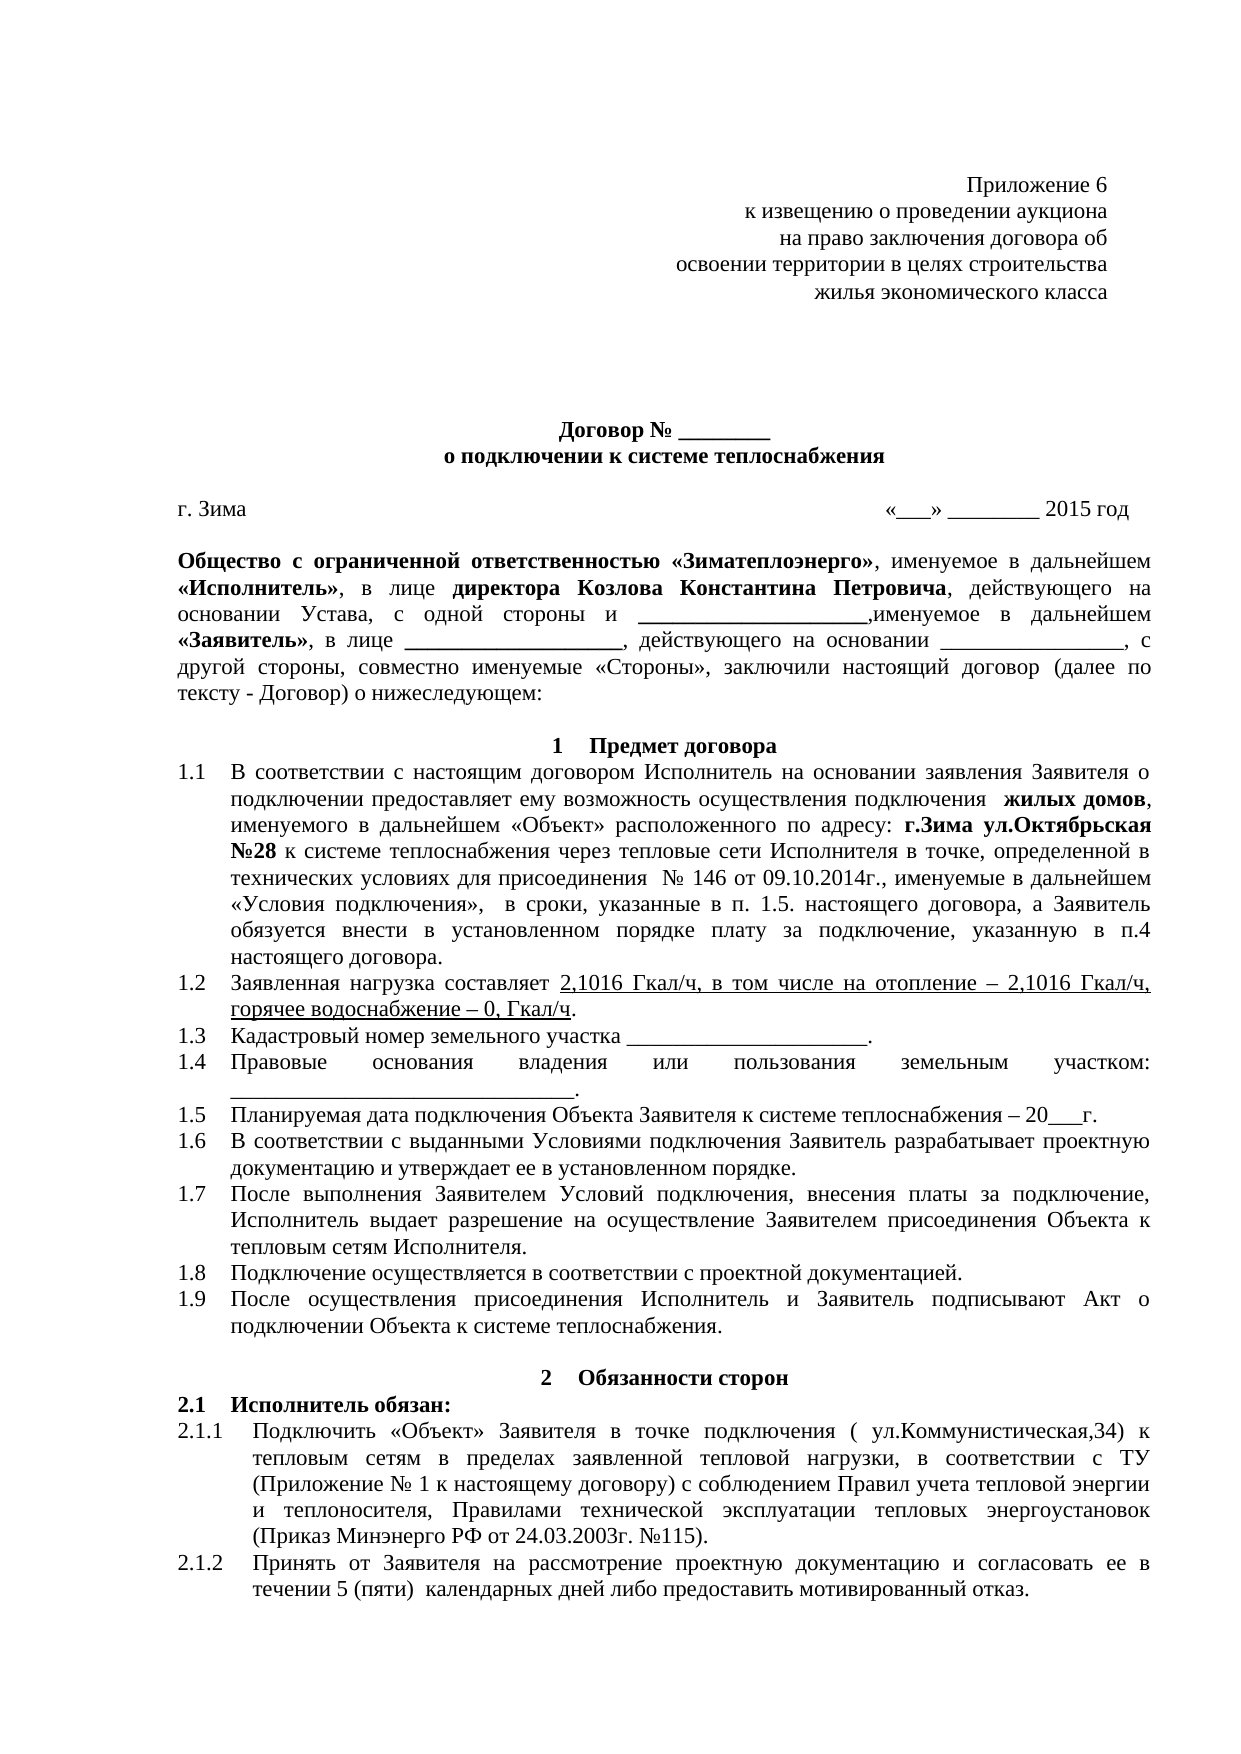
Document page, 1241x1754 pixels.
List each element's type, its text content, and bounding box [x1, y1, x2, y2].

table_header [1093, 118, 1240, 305]
list Планируемая дата подключения Объекта Заявителя к системе теплоснабжения – 20___г. [177, 1101, 1152, 1127]
list Заявленная нагрузка составляет 2,1016 Гкал/ч, в том числе на отопление – 2,1016 Гкал/ч, горячее водоснабжение – 0, Гкал/ч. [177, 969, 1152, 1022]
list Подключение осуществляется в соответствии с проектной документацией. [177, 1259, 1152, 1285]
list Предмет договора [177, 732, 1152, 758]
list Обязанности сторон [177, 1364, 1152, 1391]
text Договор № ________ [177, 416, 1152, 442]
table_header г. Зима [166, 495, 653, 521]
list Исполнитель обязан: [177, 1391, 1152, 1417]
table_header «___» ________ 2015 год [653, 495, 1140, 521]
list После осуществления присоединения Исполнитель и Заявитель подписывают Акт о подключении Объекта к системе теплоснабжения. [177, 1285, 1152, 1338]
list Кадастровый номер земельного участка _____________________. [177, 1022, 1152, 1048]
text Общество с ограниченной ответственностью «Зиматеплоэнерго», именуемое в дальнейшем «Исполнитель», в лице директора Козлова Константина Петровича, действующего на основании Устава, с одной стороны и ____________________,именуемое в дальнейшем «Заявитель», в лице ___________________, действующего на основании ________________, с другой стороны, совместно именуемые «Стороны», заключили настоящий договор (далее по тексту - Договор) о нижеследующем: [177, 547, 1152, 706]
list Принять от Заявителя на рассмотрение проектную документацию и согласовать ее в течении 5 (пяти) календарных дней либо предоставить мотивированный отказ. [177, 1549, 1152, 1602]
list Подключить «Объект» Заявителя в точке подключения ( ул.Коммунистическая,34) к тепловым сетям в пределах заявленной тепловой нагрузки, в соответствии с ТУ (Приложение № 1 к настоящему договору) с соблюдением Правил учета тепловой энергии и теплоносителя, Правилами технической эксплуатации тепловых энергоустановок (Приказ Минэнерго РФ от 24.03.2003г. №115). [177, 1417, 1152, 1549]
text о подключении к системе теплоснабжения [177, 442, 1152, 468]
table_header Приложение 6 к извещению о проведении аукциона на право заключения договора об освоении территории в целях строительства жилья экономического класса [177, 118, 1093, 305]
list В соответствии с настоящим договором Исполнитель на основании заявления Заявителя о подключении предоставляет ему возможность осуществления подключения жилых домов, именуемого в дальнейшем «Объект» расположенного по адресу: г.Зима ул.Октябрьская №28 к системе теплоснабжения через тепловые сети Исполнителя в точке, определенной в технических условиях для присоединения № 146 от 09.10.2014г., именуемые в дальнейшем «Условия подключения», в сроки, указанные в п. 1.5. настоящего договора, а Заявитель обязуется внести в установленном порядке плату за подключение, указанную в п.4 настоящего договора. [177, 758, 1152, 969]
list После выполнения Заявителем Условий подключения, внесения платы за подключение, Исполнитель выдает разрешение на осуществление Заявителем присоединения Объекта к тепловым сетям Исполнителя. [177, 1180, 1152, 1259]
list В соответствии с выданными Условиями подключения Заявитель разрабатывает проектную документацию и утверждает ее в установленном порядке. [177, 1127, 1152, 1180]
list Правовые основания владения или пользования земельным участком: ______________________________. [177, 1048, 1152, 1101]
